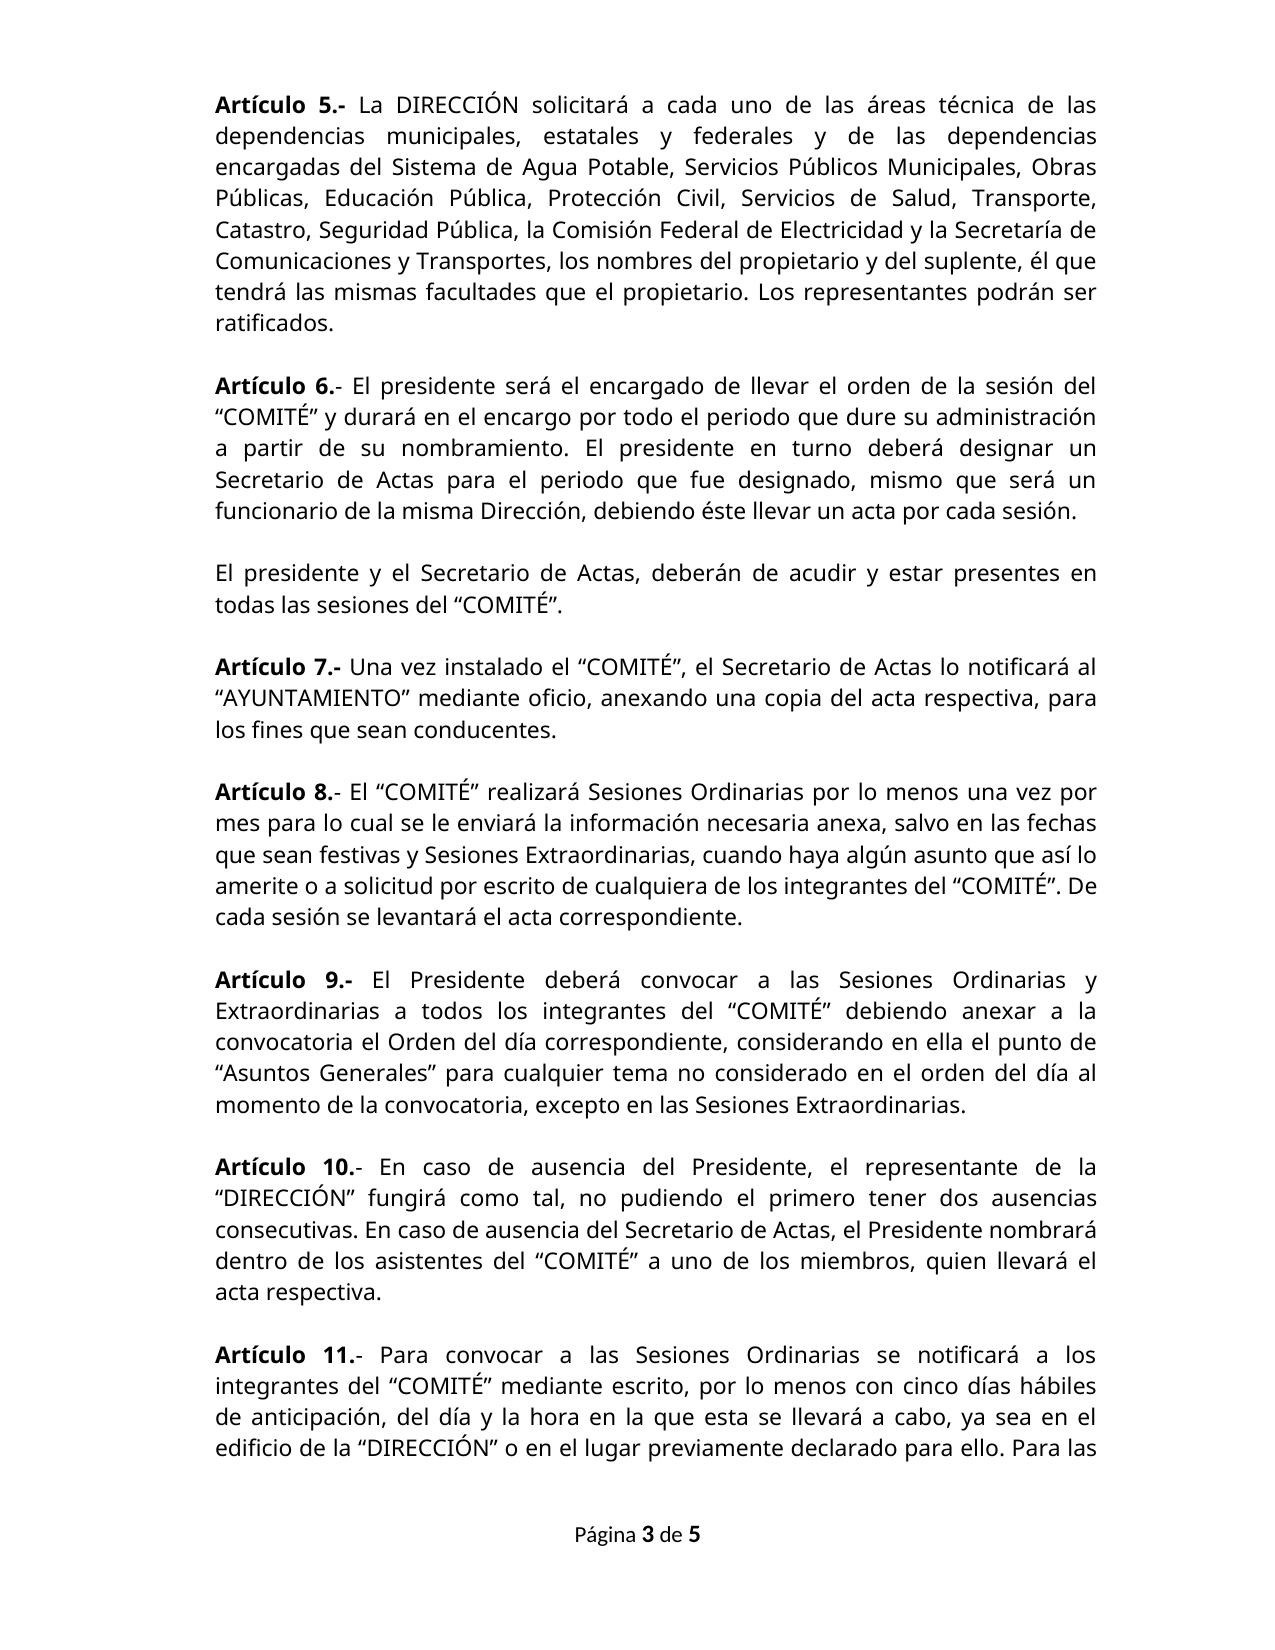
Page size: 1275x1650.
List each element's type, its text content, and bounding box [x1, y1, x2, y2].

text El presidente y el Secretario de Actas, deberán de acudir y estar presentes en todas las sesiones del “COMITÉ”. [215, 557, 1098, 620]
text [215, 1339, 1098, 1464]
text Artículo 9.- El Presidente deberá convocar a las Sesiones Ordinarias y Extraordinarias a todos los integrantes del “COMITÉ” debiendo anexar a la convocatoria el Orden del día correspondiente, considerando en ella el punto de “Asuntos Generales” para cualquier tema no considerado en el orden del día al momento de la convocatoria, excepto en las Sesiones Extraordinarias. [215, 964, 1098, 1120]
text Artículo 6.- El presidente será el encargado de llevar el orden de la sesión del “COMITÉ” y durará en el encargo por todo el periodo que dure su administración a partir de su nombramiento. El presidente en turno deberá designar un Secretario de Actas para el periodo que fue designado, mismo que será un funcionario de la misma Dirección, debiendo éste llevar un acta por cada sesión. [215, 370, 1098, 526]
text Artículo 8.- El “COMITÉ” realizará Sesiones Ordinarias por lo menos una vez por mes para lo cual se le enviará la información necesaria anexa, salvo en las fechas que sean festivas y Sesiones Extraordinarias, cuando haya algún asunto que así lo amerite o a solicitud por escrito de cualquiera de los integrantes del “COMITÉ”. De cada sesión se levantará el acta correspondiente. [215, 776, 1098, 932]
text Artículo 10.- En caso de ausencia del Presidente, el representante de la “DIRECCIÓN” fungirá como tal, no pudiendo el primero tener dos ausencias consecutivas. En caso de ausencia del Secretario de Actas, el Presidente nombrará dentro de los asistentes del “COMITÉ” a uno de los miembros, quien llevará el acta respectiva. [215, 1151, 1098, 1307]
text Artículo 5.- La DIRECCIÓN solicitará a cada uno de las áreas técnica de las dependencias municipales, estatales y federales y de las dependencias encargadas del Sistema de Agua Potable, Servicios Públicos Municipales, Obras Públicas, Educación Pública, Protección Civil, Servicios de Salud, Transporte, Catastro, Seguridad Pública, la Comisión Federal de Electricidad y la Secretaría de Comunicaciones y Transportes, los nombres del propietario y del suplente, él que tendrá las mismas facultades que el propietario. Los representantes podrán ser ratificados. [215, 89, 1098, 339]
text Artículo 7.- Una vez instalado el “COMITÉ”, el Secretario de Actas lo notificará al “AYUNTAMIENTO” mediante oficio, anexando una copia del acta respectiva, para los fines que sean conducentes. [215, 651, 1098, 745]
